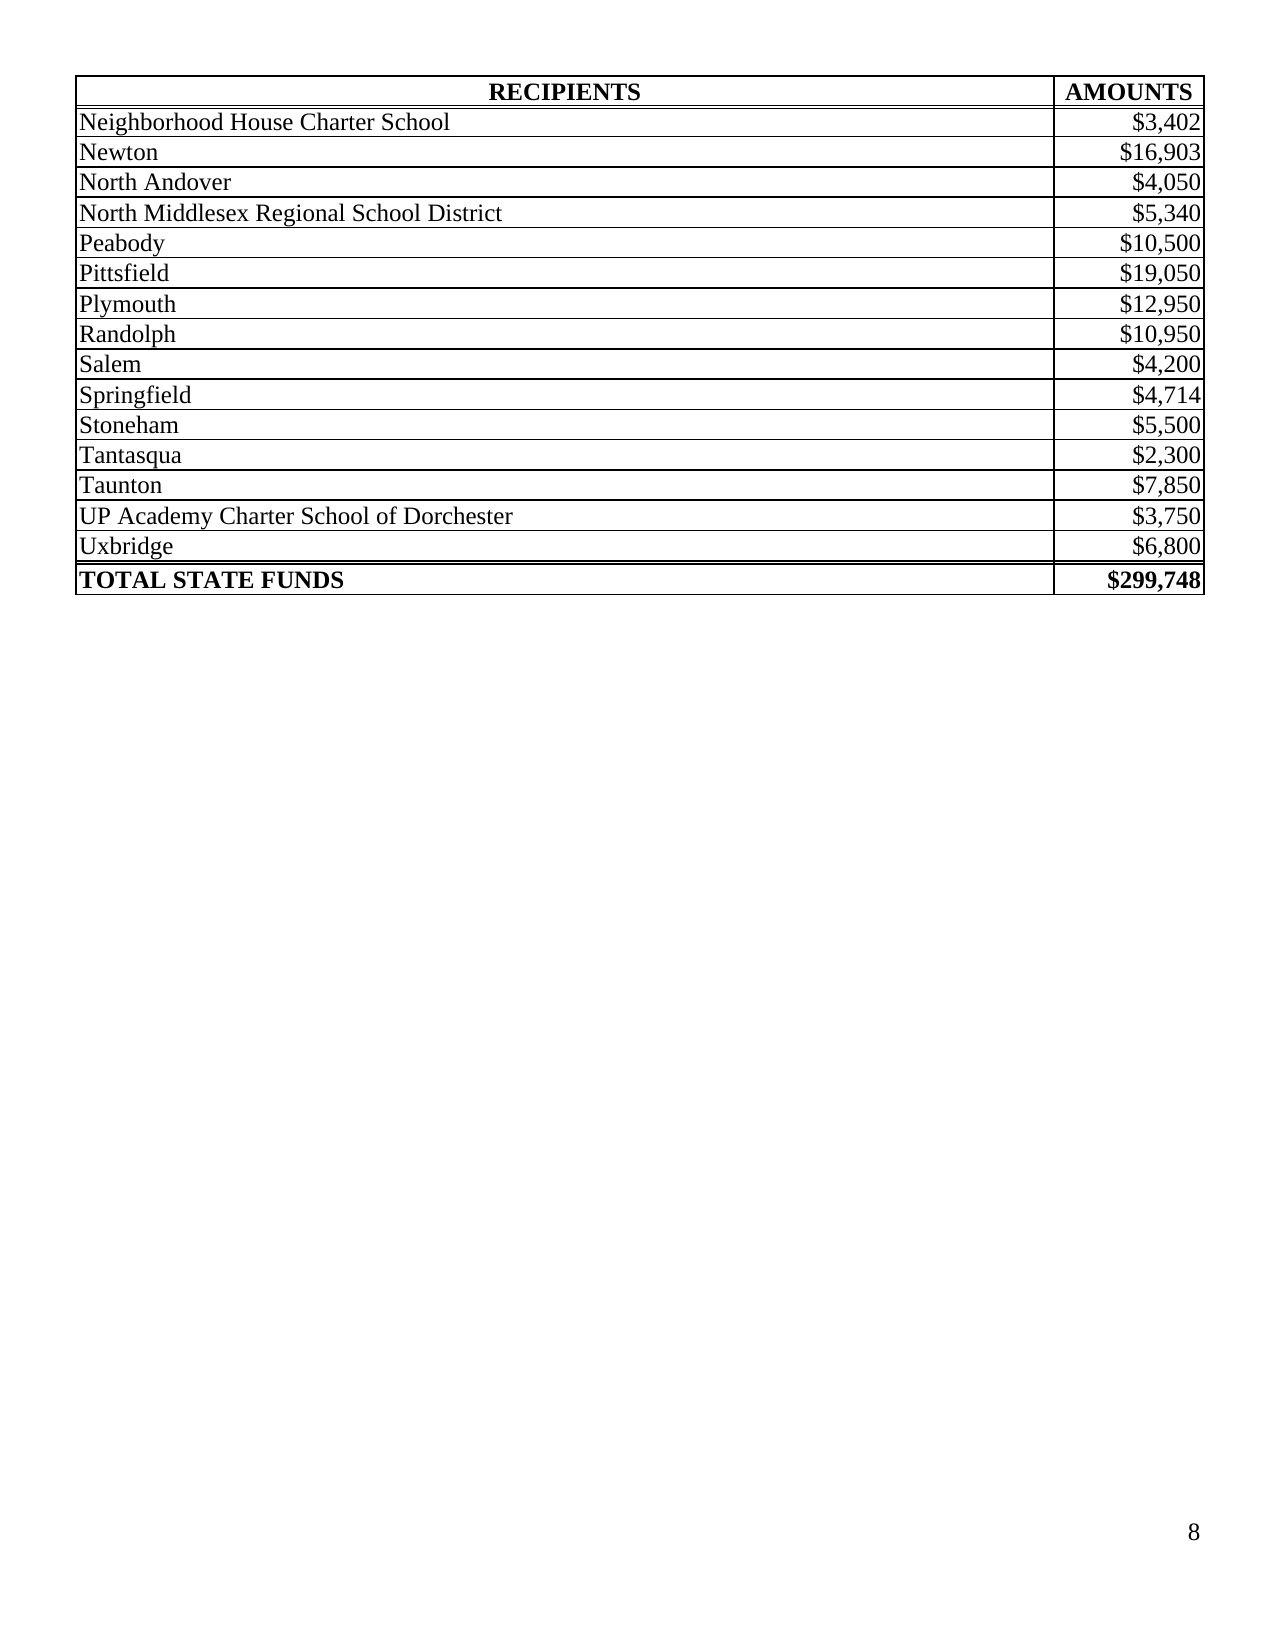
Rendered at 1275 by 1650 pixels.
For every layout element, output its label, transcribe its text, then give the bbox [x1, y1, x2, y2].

table_cell $12,950 [1055, 289, 1203, 317]
table_cell Plymouth [77, 289, 1053, 317]
table_cell Uxbridge [77, 531, 1053, 560]
table_cell $6,800 [1055, 531, 1203, 560]
table_cell Stoneham [77, 410, 1053, 439]
table_cell Tantasqua [77, 440, 1053, 469]
table_cell $16,903 [1055, 137, 1203, 166]
table_cell $3,402 [1055, 109, 1203, 136]
table_cell $5,340 [1055, 198, 1203, 227]
table_cell North Andover [77, 168, 1053, 196]
table_cell $7,850 [1055, 471, 1203, 499]
table_header RECIPIENTS [77, 77, 1053, 105]
table_cell Salem [77, 350, 1053, 378]
table_cell $4,200 [1055, 350, 1203, 378]
table_cell Newton [77, 137, 1053, 166]
table_cell $10,500 [1055, 228, 1203, 257]
table_cell North Middlesex Regional School District [77, 198, 1053, 227]
table_cell Neighborhood House Charter School [77, 109, 1053, 136]
table_cell $4,050 [1055, 168, 1203, 196]
table_cell Taunton [77, 471, 1053, 499]
table_cell $2,300 [1055, 440, 1203, 469]
table_header AMOUNTS [1055, 77, 1203, 105]
table_cell $19,050 [1055, 258, 1203, 287]
table_cell $10,950 [1055, 319, 1203, 348]
table_cell $5,500 [1055, 410, 1203, 439]
table_cell TOTAL STATE FUNDS [77, 565, 1053, 593]
table_cell $3,750 [1055, 501, 1203, 530]
table_cell UP Academy Charter School of Dorchester [77, 501, 1053, 530]
table_cell Pittsfield [77, 258, 1053, 287]
table_cell $4,714 [1055, 380, 1203, 408]
table_cell $299,748 [1055, 565, 1203, 593]
table_cell Springfield [77, 380, 1053, 408]
table_cell Peabody [77, 228, 1053, 257]
table_cell Randolph [77, 319, 1053, 348]
